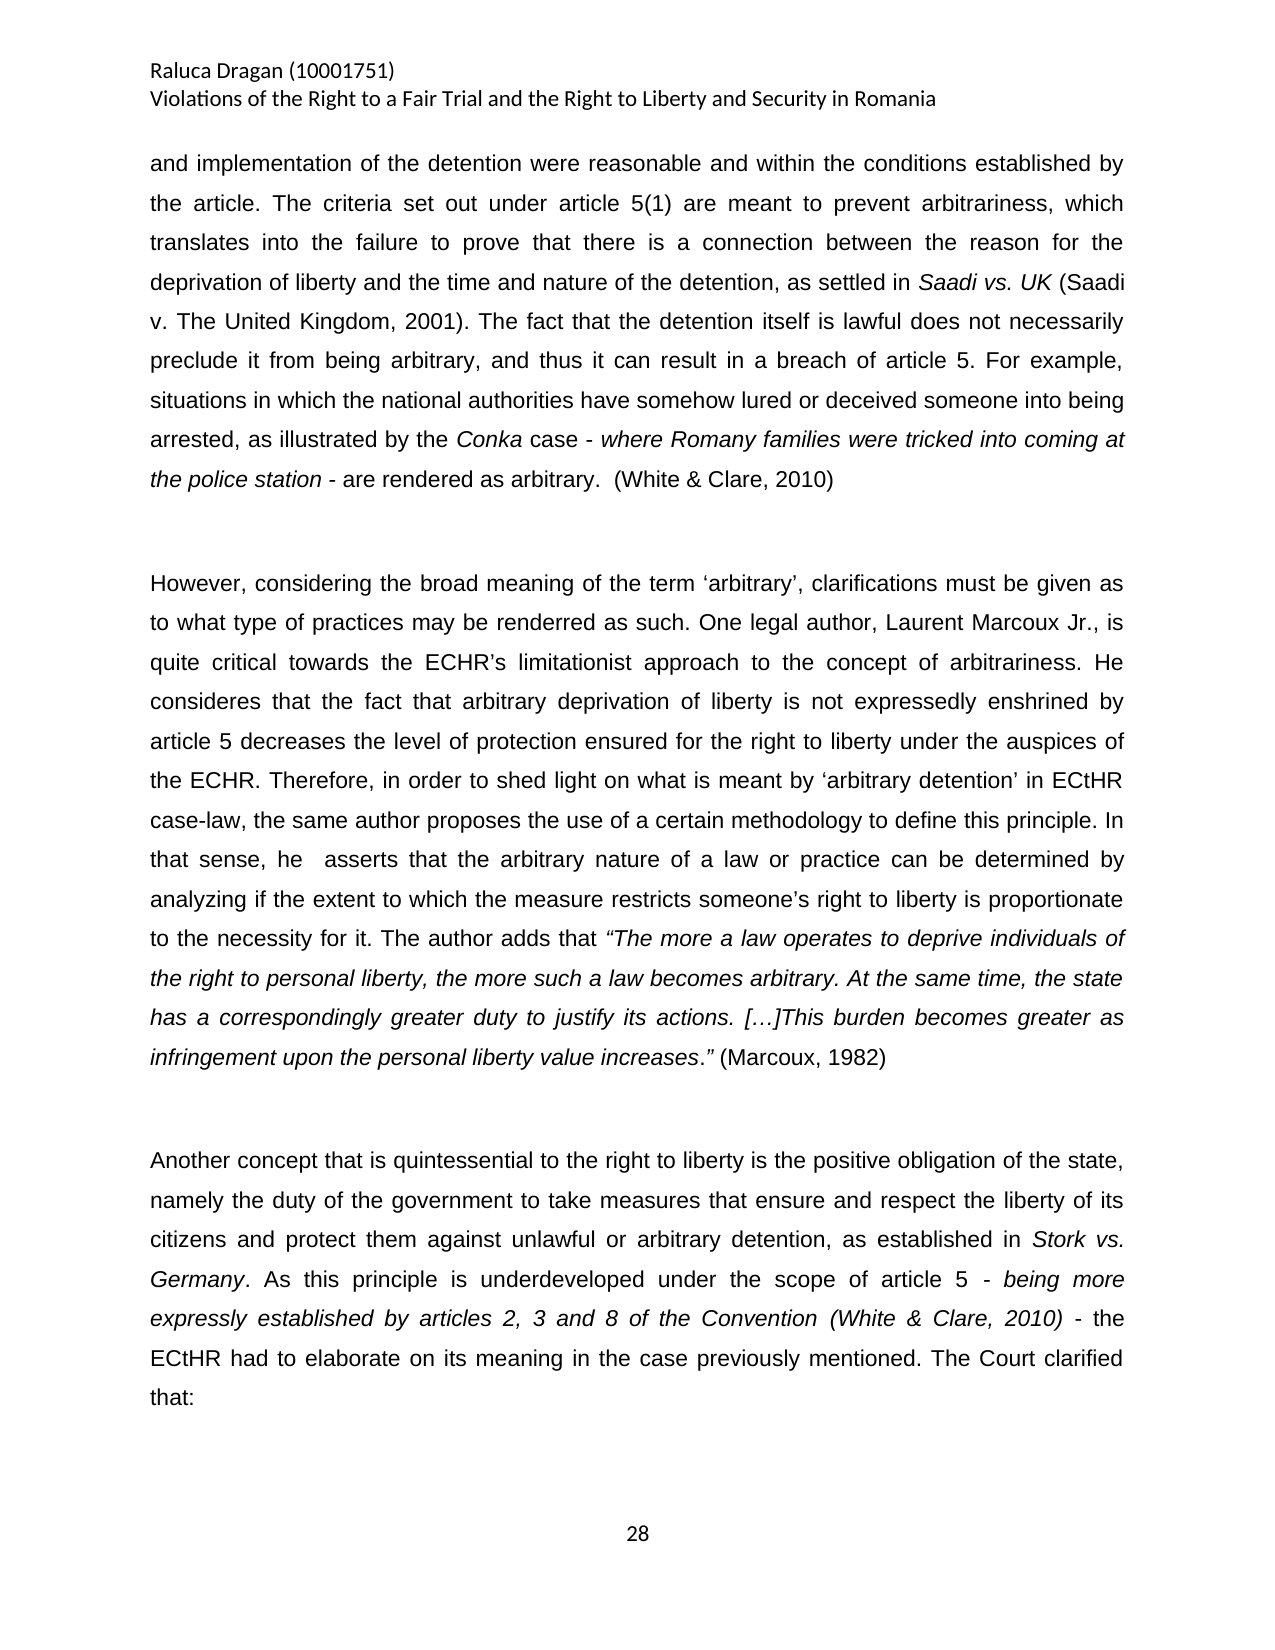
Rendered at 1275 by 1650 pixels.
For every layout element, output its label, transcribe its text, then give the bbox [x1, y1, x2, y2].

text However, considering the broad meaning of the term ‘arbitrary’, clarifications must be given as to what type of practices may be renderred as such. One legal author, Laurent Marcoux Jr., is quite critical towards the ECHR’s limitationist approach to the concept of arbitrariness. He consideres that the fact that arbitrary deprivation of liberty is not expressedly enshrined by article 5 decreases the level of protection ensured for the right to liberty under the auspices of the ECHR. Therefore, in order to shed light on what is meant by ‘arbitrary detention’ in ECtHR case-law, the same author proposes the use of a certain methodology to define this principle. In that sense, he asserts that the arbitrary nature of a law or practice can be determined by analyzing if the extent to which the measure restricts someone’s right to liberty is proportionate to the necessity for it. The author adds that “The more a law operates to deprive individuals of the right to personal liberty, the more such a law becomes arbitrary. At the same time, the state has a correspondingly greater duty to justify its actions. […]This burden becomes greater as infringement upon the personal liberty value increases.” (Marcoux, 1982) [150, 570, 1125, 1070]
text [150, 150, 1125, 492]
text Another concept that is quintessential to the right to liberty is the positive obligation of the state, namely the duty of the government to take measures that ensure and respect the liberty of its citizens and protect them against unlawful or arbitrary detention, as established in Stork vs. Germany. As this principle is underdeveloped under the scope of article 5 - being more expressly established by articles 2, 3 and 8 of the Convention (White & Clare, 2010) - the ECtHR had to elaborate on its meaning in the case previously mentioned. The Court clarified that: [150, 1147, 1125, 1411]
